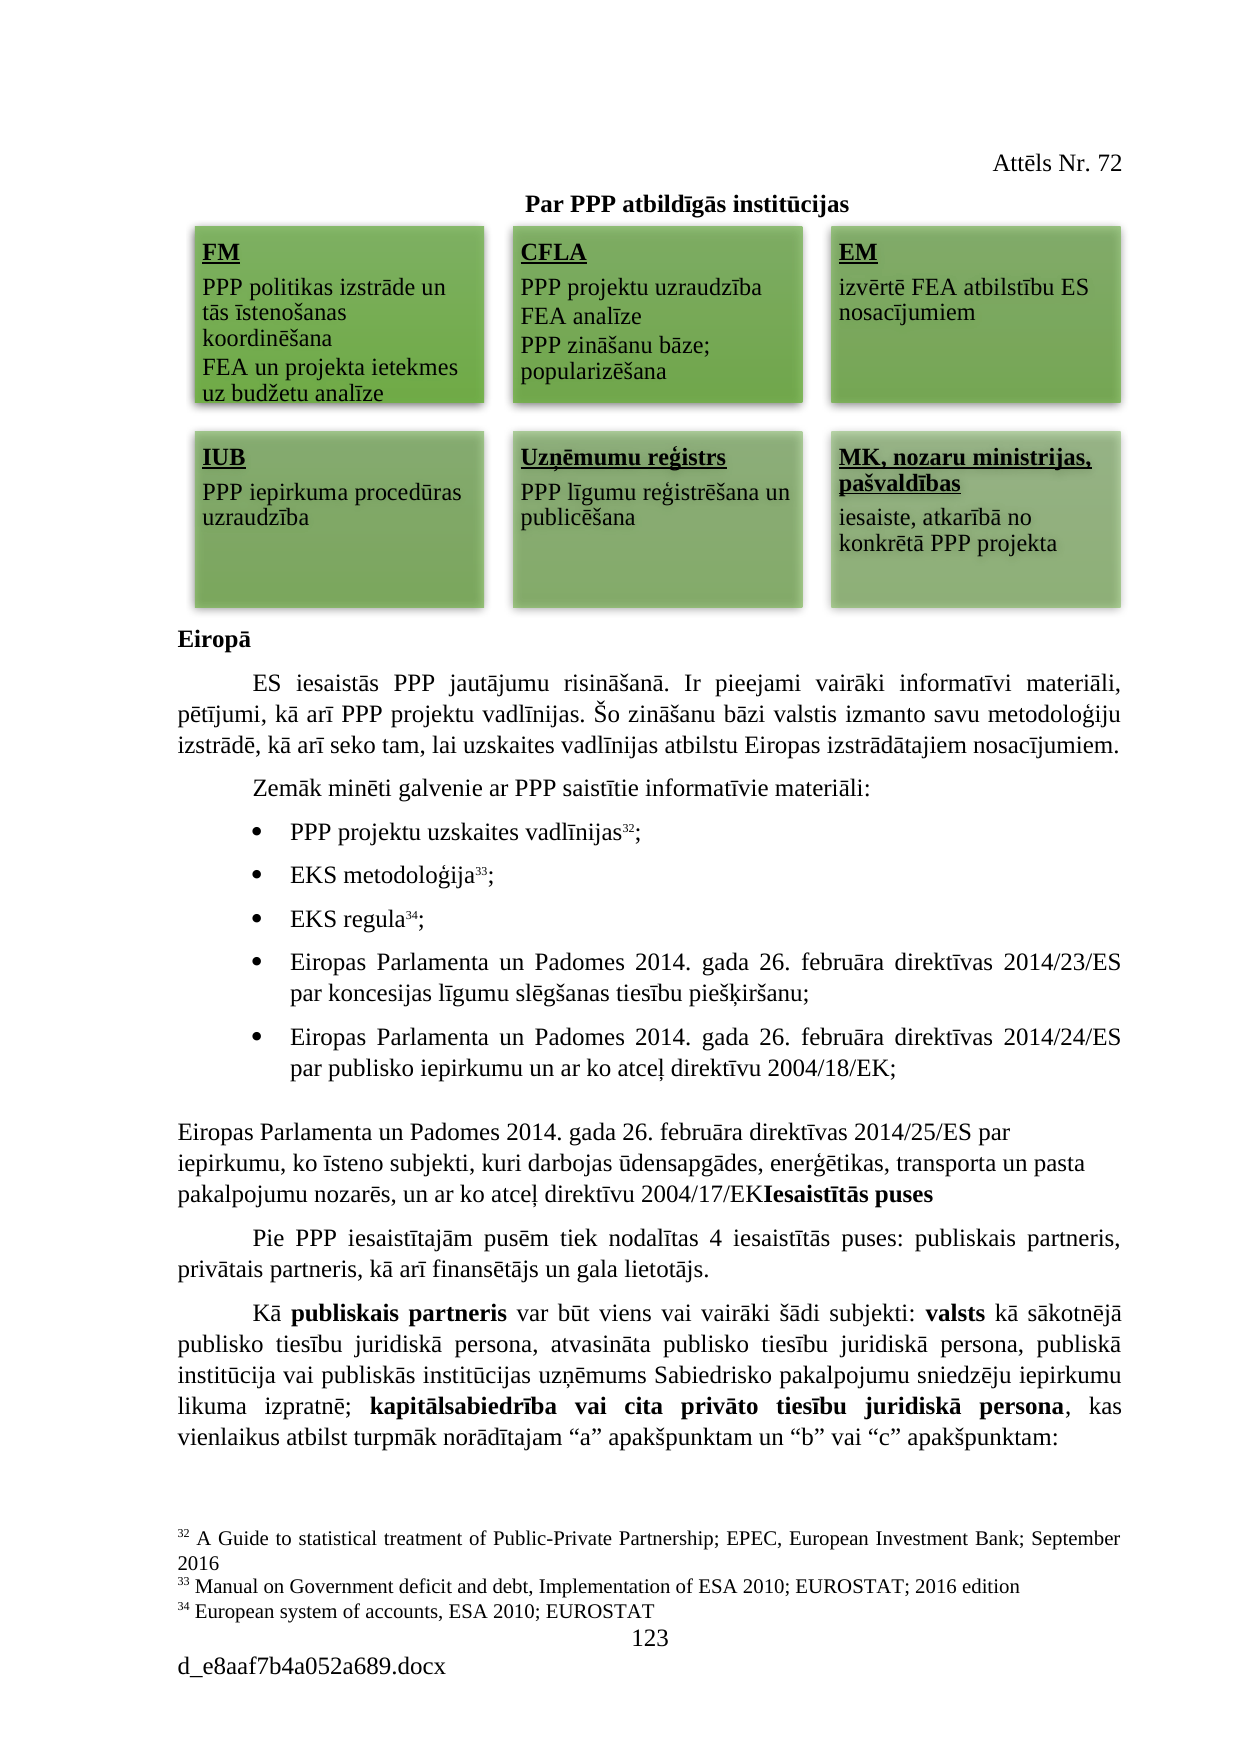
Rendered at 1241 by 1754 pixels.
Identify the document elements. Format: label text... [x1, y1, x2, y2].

text Eiropā [177, 624, 1122, 653]
text Pie PPP iesaistītajām pusēm tiek nodalītas 4 iesaistītās puses: publiskais partneris, privātais partneris, kā arī finansētājs un gala lietotājs. [177, 1223, 1122, 1283]
list PPP projektu uzskaites vadlīnijas; [252, 817, 1122, 846]
text Eiropas Parlamenta un Padomes 2014. gada 26. februāra direktīvas 2014/25/ES par iepirkumu, ko īsteno subjekti, kuri darbojas ūdensapgādes, enerģētikas, transporta un pasta pakalpojumu nozarēs, un ar ko atceļ direktīvu 2004/17/EKIesaistītās puses [177, 1117, 1122, 1208]
text Attēls Nr. 72 [177, 148, 1122, 176]
text ES iesaistās PPP jautājumu risināšanā. Ir pieejami vairāki informatīvi materiāli, pētījumi, kā arī PPP projektu vadlīnijas. Šo zināšanu bāzi valstis izmanto savu metodoloģiju izstrādē, kā arī seko tam, lai uzskaites vadlīnijas atbilstu Eiropas izstrādātajiem nosacījumiem. [177, 668, 1122, 758]
text Zemāk minēti galvenie ar PPP saistītie informatīvie materiāli: [177, 773, 1122, 802]
list EKS metodoloģija; [252, 860, 1122, 889]
text Par PPP atbildīgās institūcijas [177, 189, 1122, 218]
list Eiropas Parlamenta un Padomes 2014. gada 26. februāra direktīvas 2014/23/ES par koncesijas līgumu slēgšanas tiesību piešķiršanu; [252, 947, 1122, 1007]
text Kā publiskais partneris var būt viens vai vairāki šādi subjekti: valsts kā sākotnējā publisko tiesību juridiskā persona, atvasināta publisko tiesību juridiskā persona, publiskā institūcija vai publiskās institūcijas uzņēmums Sabiedrisko pakalpojumu sniedzēju iepirkumu likuma izpratnē; kapitālsabiedrība vai cita privāto tiesību juridiskā persona, kas vienlaikus atbilst turpmāk norādītajam “a” apakšpunktam un “b” vai “c” apakšpunktam: [177, 1298, 1122, 1451]
list Eiropas Parlamenta un Padomes 2014. gada 26. februāra direktīvas 2014/24/ES par publisko iepirkumu un ar ko atceļ direktīvu 2004/18/EK; [252, 1022, 1122, 1082]
list EKS regula; [252, 904, 1122, 933]
